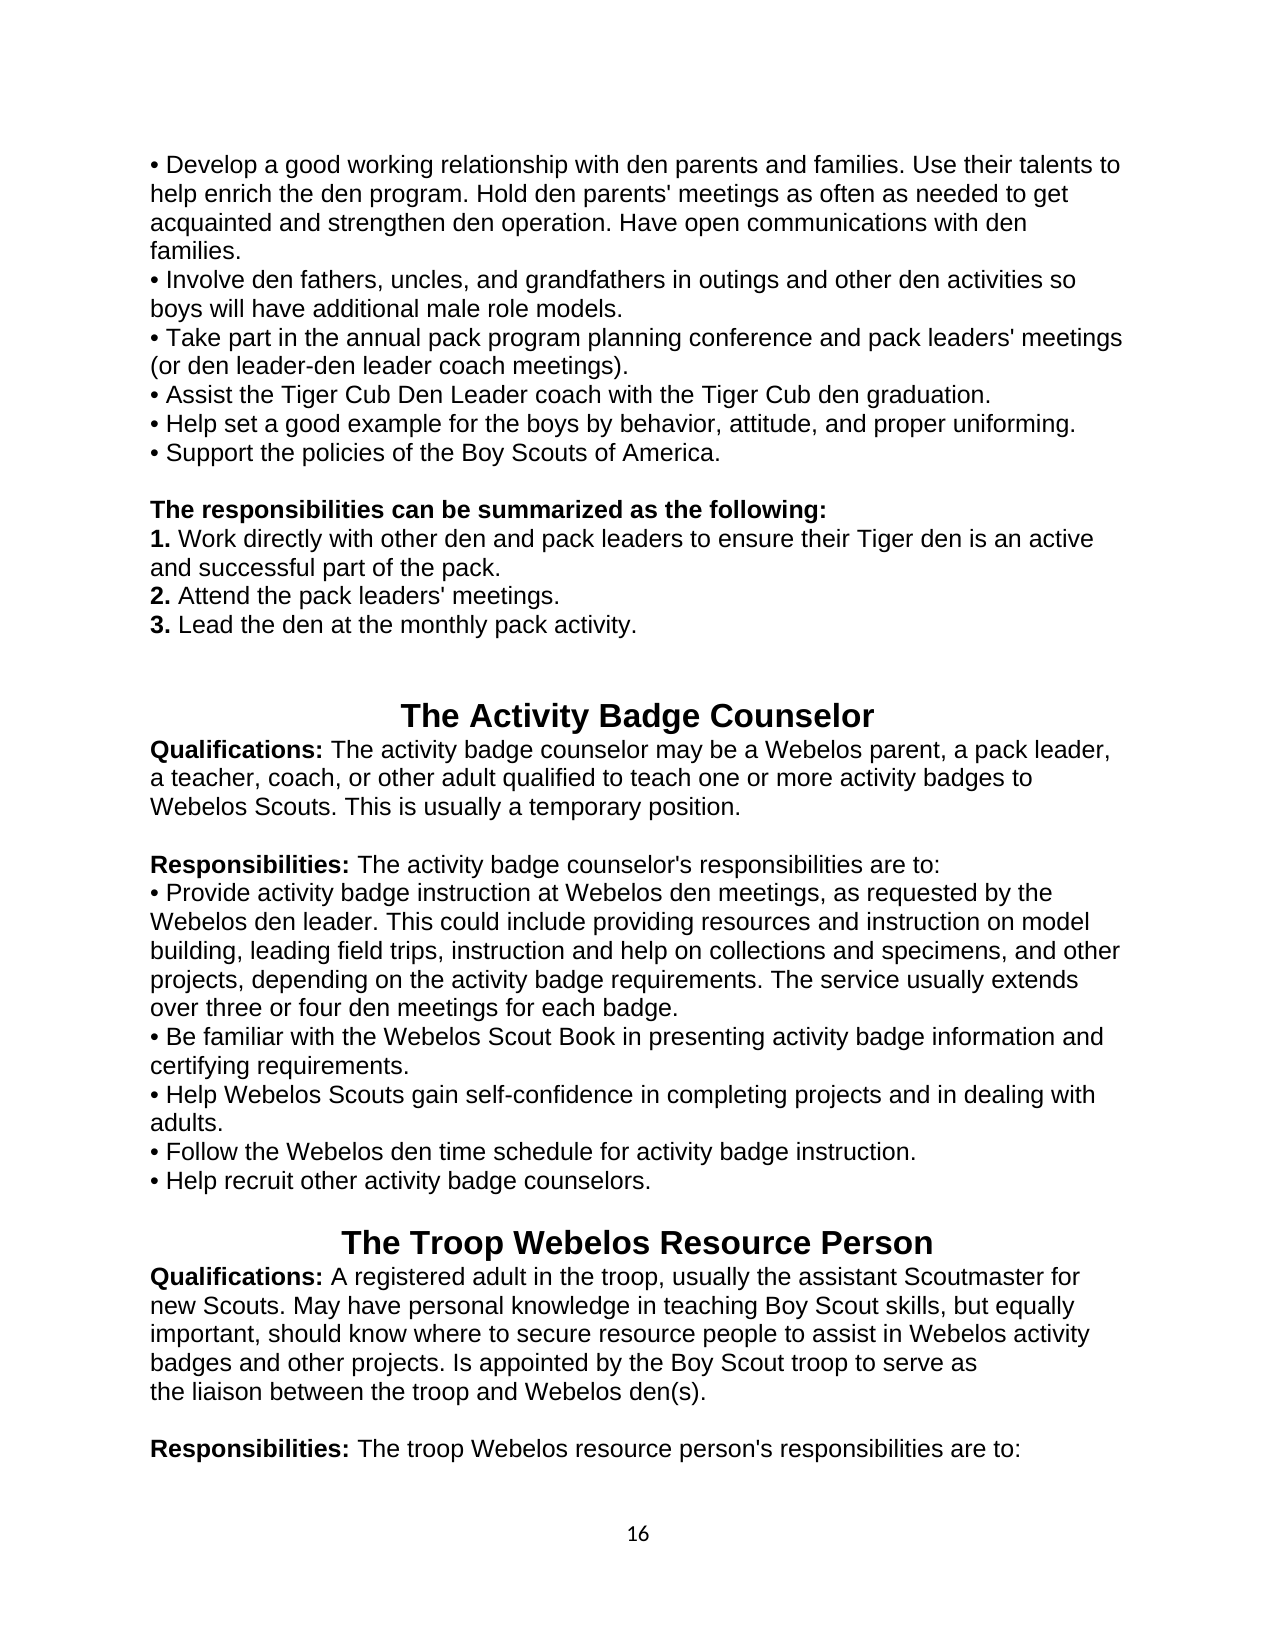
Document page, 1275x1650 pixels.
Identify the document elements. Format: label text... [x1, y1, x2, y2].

text • Be familiar with the Webelos Scout Book in presenting activity badge information and [150, 1022, 1125, 1051]
text • Develop a good working relationship with den parents and families. Use their talents to help enrich the den program. Hold den parents' meetings as often as needed to get acquainted and strengthen den operation. Have open communications with den families. [150, 150, 1125, 265]
text The Activity Badge Counselor [150, 696, 1125, 735]
text • Assist the Tiger Cub Den Leader coach with the Tiger Cub den graduation. [150, 380, 1125, 409]
text Responsibilities: The activity badge counselor's responsibilities are to: [150, 850, 1125, 878]
text certifying requirements. [150, 1051, 1125, 1080]
text Qualifications: A registered adult in the troop, usually the assistant Scoutmaster for new Scouts. May have personal knowledge in teaching Boy Scout skills, but equally important, should know where to secure resource people to assist in Webelos activity badges and other projects. Is appointed by the Boy Scout troop to serve as [150, 1262, 1125, 1377]
text • Support the policies of the Boy Scouts of America. [150, 437, 1125, 466]
text • Help recruit other activity badge counselors. [150, 1166, 1125, 1195]
text Qualifications: The activity badge counselor may be a Webelos parent, a pack leader, a teacher, coach, or other adult qualified to teach one or more activity badges to Webelos Scouts. This is usually a temporary position. [150, 735, 1125, 821]
text • Follow the Webelos den time schedule for activity badge instruction. [150, 1137, 1125, 1166]
text • Involve den fathers, uncles, and grandfathers in outings and other den activities so boys will have additional male role models. [150, 265, 1125, 322]
text • Provide activity badge instruction at Webelos den meetings, as requested by the Webelos den leader. This could include providing resources and instruction on model building, leading field trips, instruction and help on collections and specimens, and other projects, depending on the activity badge requirements. The service usually extends over three or four den meetings for each badge. [150, 878, 1125, 1022]
text • Help Webelos Scouts gain self-confidence in completing projects and in dealing with adults. [150, 1080, 1125, 1137]
text The Troop Webelos Resource Person [150, 1223, 1125, 1262]
text 3. Lead the den at the monthly pack activity. [150, 610, 1125, 639]
text the liaison between the troop and Webelos den(s). [150, 1377, 1125, 1406]
text • Take part in the annual pack program planning conference and pack leaders' meetings (or den leader-den leader coach meetings). [150, 322, 1125, 380]
text 2. Attend the pack leaders' meetings. [150, 581, 1125, 610]
text 1. Work directly with other den and pack leaders to ensure their Tiger den is an active and successful part of the pack. [150, 524, 1125, 581]
text The responsibilities can be summarized as the following: [150, 495, 1125, 524]
text Responsibilities: The troop Webelos resource person's responsibilities are to: [150, 1434, 1125, 1463]
text • Help set a good example for the boys by behavior, attitude, and proper uniforming. [150, 409, 1125, 437]
